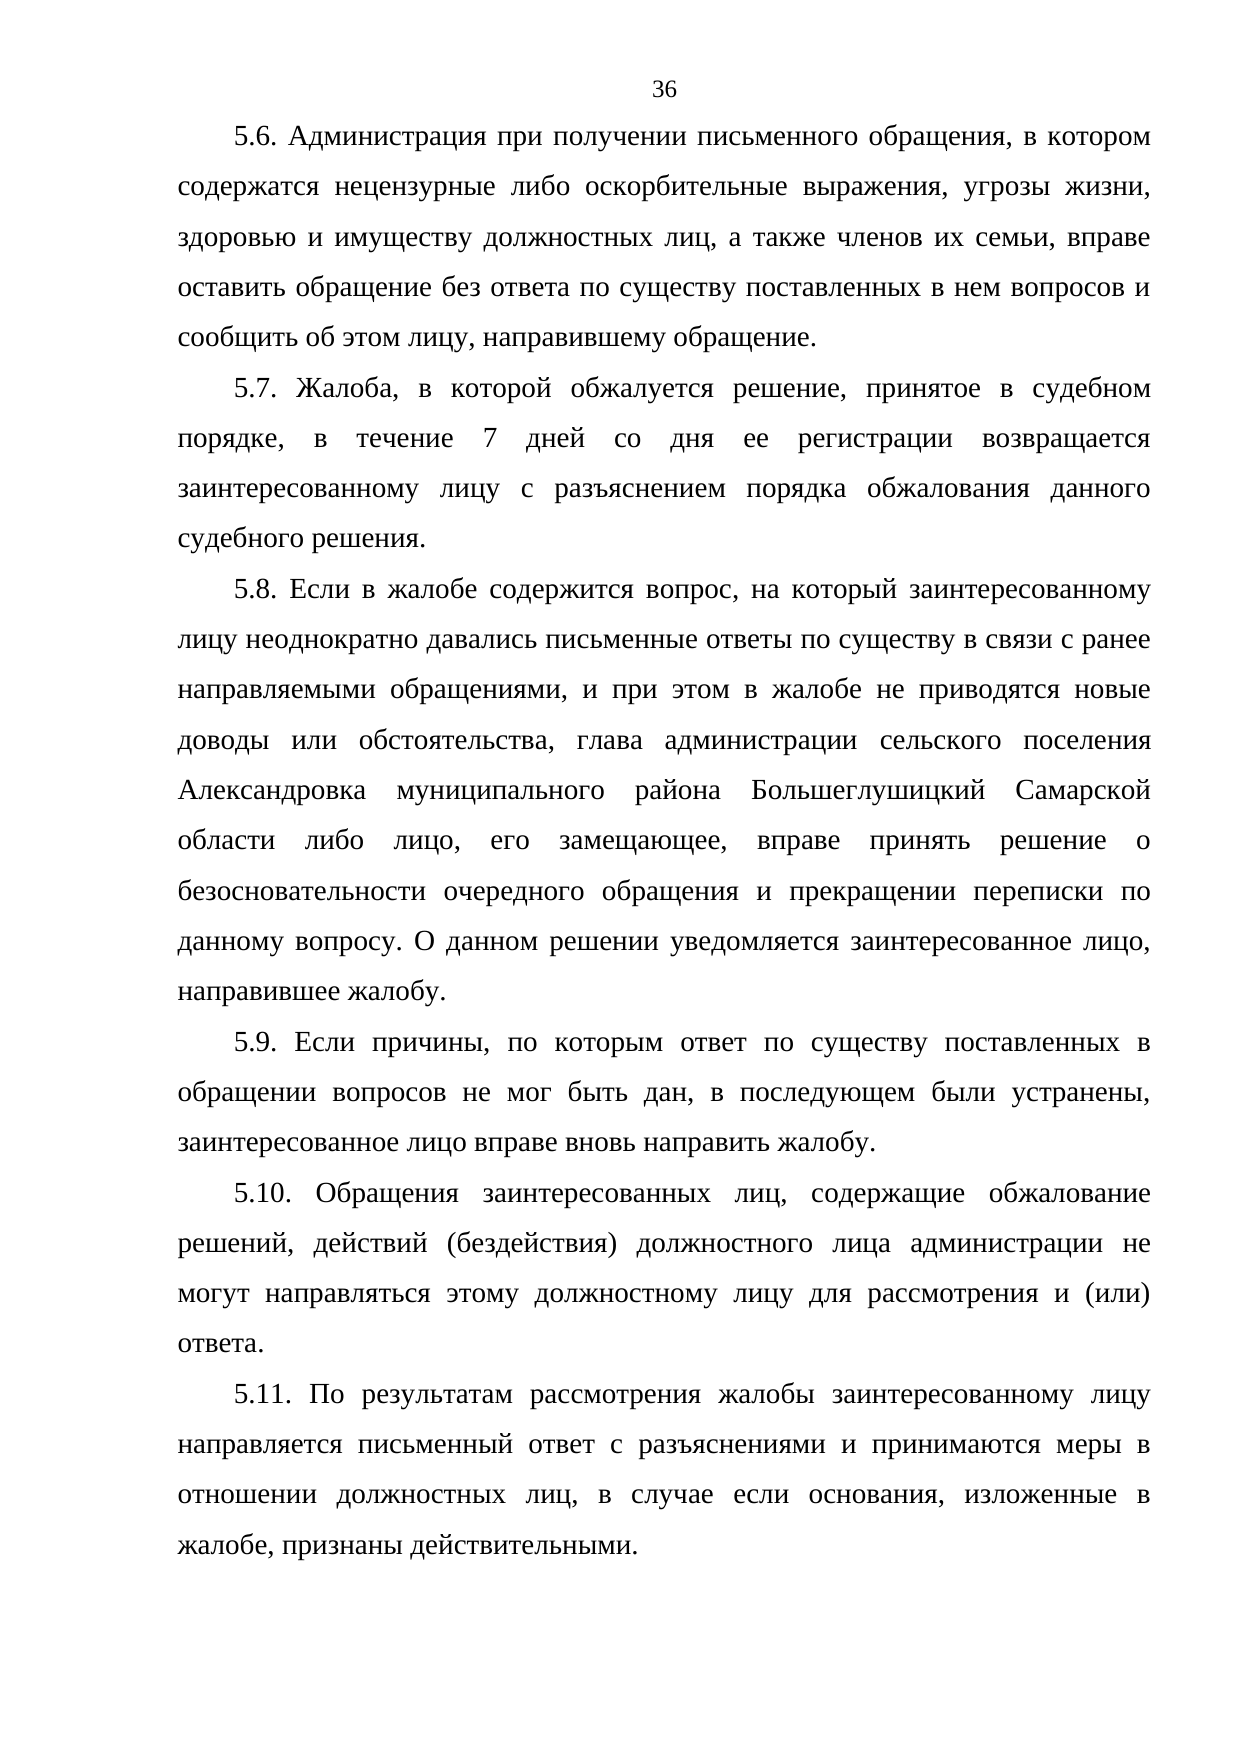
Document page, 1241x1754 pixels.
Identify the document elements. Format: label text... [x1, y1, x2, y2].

text 5.10. Обращения заинтересованных лиц, содержащие обжалование решений, действий (бездействия) должностного лица администрации не могут направляться этому должностному лицу для рассмотрения и (или) ответа. [177, 1175, 1152, 1359]
text 5.11. По результатам рассмотрения жалобы заинтересованному лицу направляется письменный ответ с разъяснениями и принимаются меры в отношении должностных лиц, в случае если основания, изложенные в жалобе, признаны действительными. [177, 1376, 1152, 1560]
text 5.6. Администрация при получении письменного обращения, в котором содержатся нецензурные либо оскорбительные выражения, угрозы жизни, здоровью и имуществу должностных лиц, а также членов их семьи, вправе оставить обращение без ответа по существу поставленных в нем вопросов и сообщить об этом лицу, направившему обращение. [177, 118, 1152, 353]
text 5.7. Жалоба, в которой обжалуется решение, принятое в судебном порядке, в течение 7 дней со дня ее регистрации возвращается заинтересованному лицу с разъяснением порядка обжалования данного судебного решения. [177, 370, 1152, 554]
text 5.8. Если в жалобе содержится вопрос, на который заинтересованному лицу неоднократно давались письменные ответы по существу в связи с ранее направляемыми обращениями, и при этом в жалобе не приводятся новые доводы или обстоятельства, глава администрации сельского поселения Александровка муниципального района Большеглушицкий Самарской области либо лицо, его замещающее, вправе принять решение о безосновательности очередного обращения и прекращении переписки по данному вопросу. О данном решении уведомляется заинтересованное лицо, направившее жалобу. [177, 571, 1152, 1007]
text 5.9. Если причины, по которым ответ по существу поставленных в обращении вопросов не мог быть дан, в последующем были устранены, заинтересованное лицо вправе вновь направить жалобу. [177, 1024, 1152, 1158]
